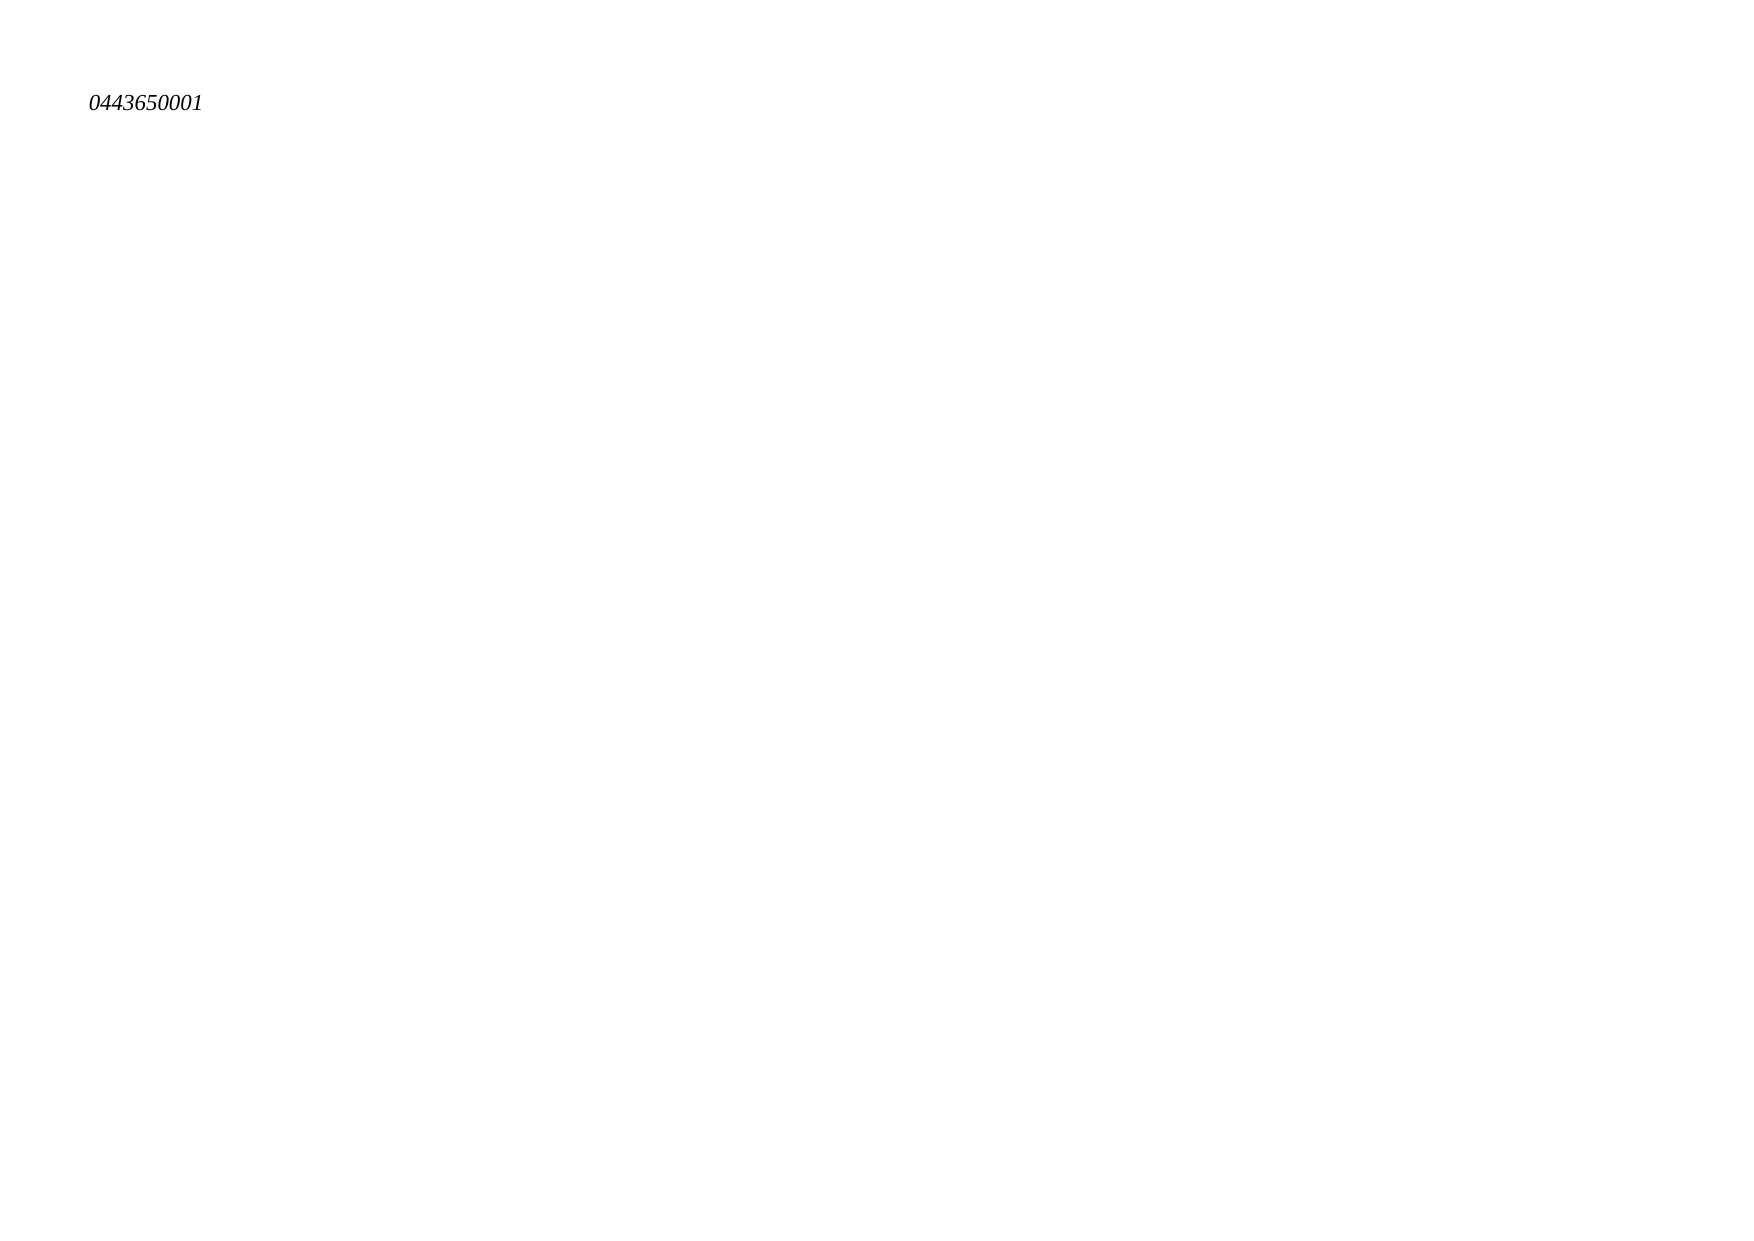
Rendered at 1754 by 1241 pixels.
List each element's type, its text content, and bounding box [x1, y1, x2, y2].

text 0443650001 [88, 89, 1665, 115]
